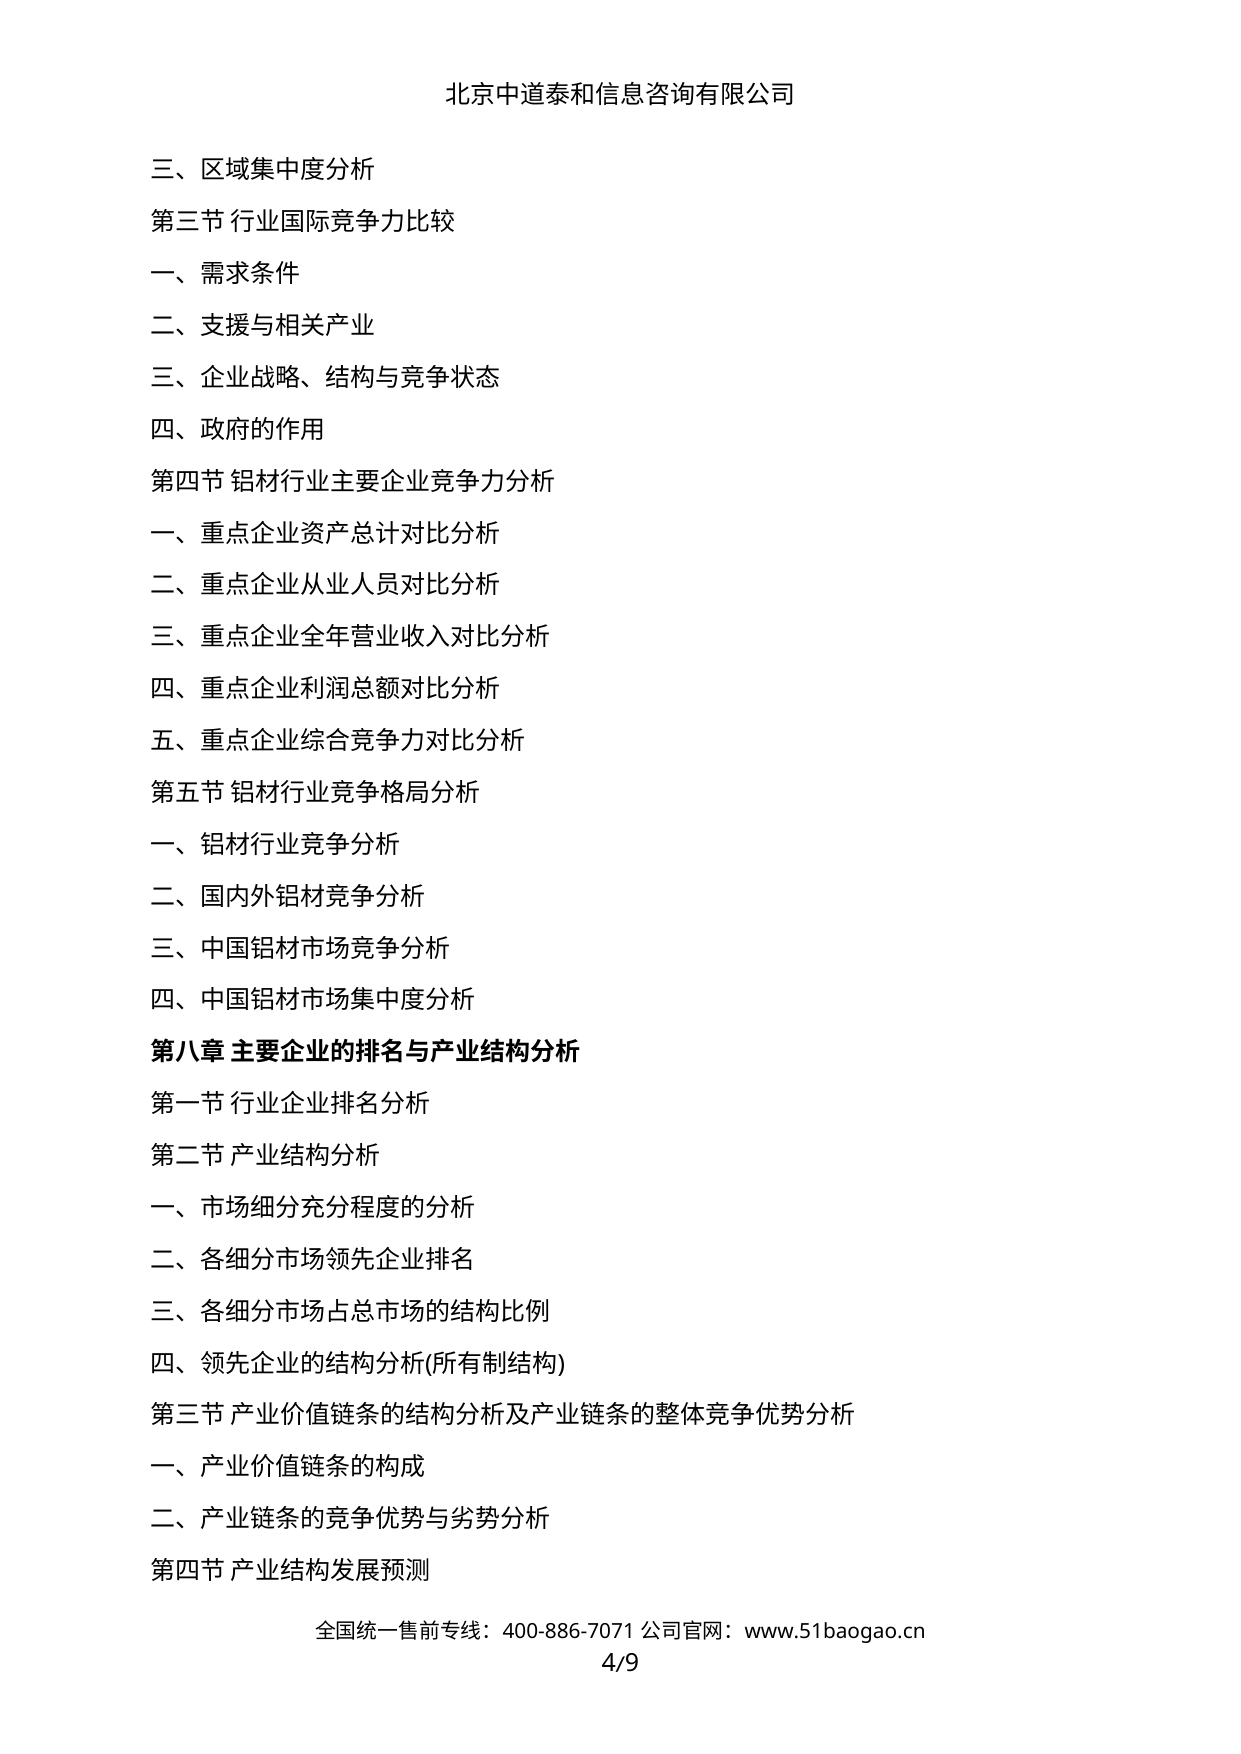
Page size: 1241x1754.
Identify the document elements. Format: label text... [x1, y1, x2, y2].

text 四、领先企业的结构分析(所有制结构) [150, 1343, 1090, 1379]
text 第五节 铝材行业竞争格局分析 [150, 772, 1090, 809]
text 一、市场细分充分程度的分析 [150, 1187, 1090, 1224]
text 第四节 铝材行业主要企业竞争力分析 [150, 461, 1090, 497]
text 一、产业价值链条的构成 [150, 1447, 1090, 1483]
text 三、区域集中度分析 [150, 150, 1090, 186]
text 一、需求条件 [150, 254, 1090, 290]
text 二、支援与相关产业 [150, 306, 1090, 342]
text 四、政府的作用 [150, 409, 1090, 446]
text 二、国内外铝材竞争分析 [150, 876, 1090, 912]
text 三、重点企业全年营业收入对比分析 [150, 617, 1090, 653]
text 二、各细分市场领先企业排名 [150, 1239, 1090, 1276]
text 三、企业战略、结构与竞争状态 [150, 357, 1090, 394]
text 第四节 产业结构发展预测 [150, 1551, 1090, 1587]
text 三、各细分市场占总市场的结构比例 [150, 1291, 1090, 1327]
text 二、重点企业从业人员对比分析 [150, 565, 1090, 601]
text 第二节 产业结构分析 [150, 1136, 1090, 1172]
text 第八章 主要企业的排名与产业结构分析 [150, 1032, 1090, 1068]
text 四、中国铝材市场集中度分析 [150, 980, 1090, 1016]
text 一、重点企业资产总计对比分析 [150, 513, 1090, 549]
text 第三节 产业价值链条的结构分析及产业链条的整体竞争优势分析 [150, 1395, 1090, 1431]
text 一、铝材行业竞争分析 [150, 824, 1090, 861]
text 二、产业链条的竞争优势与劣势分析 [150, 1499, 1090, 1535]
text 五、重点企业综合竞争力对比分析 [150, 721, 1090, 757]
text 三、中国铝材市场竞争分析 [150, 928, 1090, 964]
text 第一节 行业企业排名分析 [150, 1084, 1090, 1120]
text 第三节 行业国际竞争力比较 [150, 202, 1090, 238]
text 四、重点企业利润总额对比分析 [150, 669, 1090, 705]
